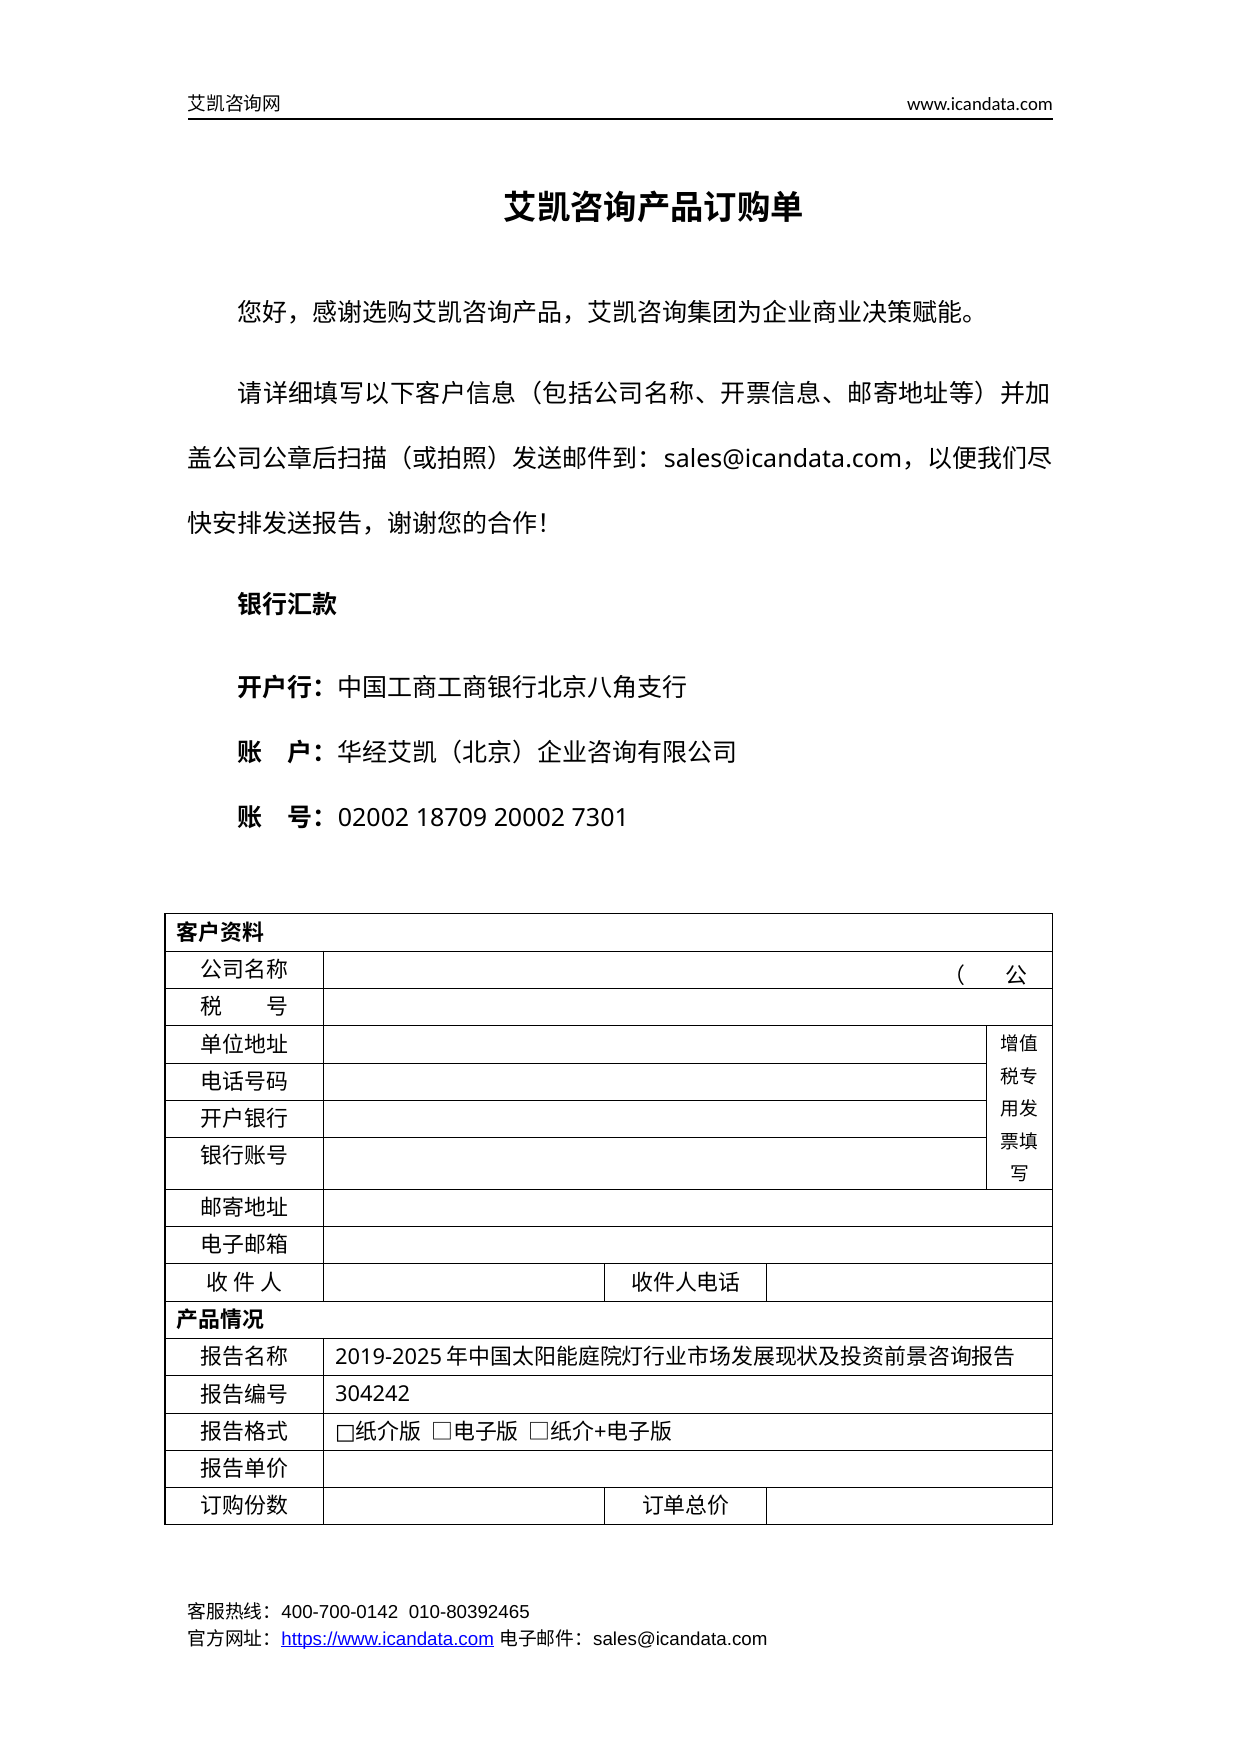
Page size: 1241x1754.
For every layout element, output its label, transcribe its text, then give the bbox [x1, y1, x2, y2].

table_cell 产品情况 [166, 1302, 1052, 1338]
table_cell 收 件 人 [166, 1264, 323, 1301]
table_cell [324, 1026, 986, 1062]
table_cell 公司名称 [166, 952, 323, 988]
table_cell [324, 1190, 1052, 1226]
table_cell 银行账号 [166, 1138, 323, 1189]
text 您好，感谢选购艾凯咨询产品，艾凯咨询集团为企业商业决策赋能。 [187, 278, 1053, 343]
table_cell [324, 1138, 986, 1189]
table_cell 报告格式 [166, 1414, 323, 1450]
table_cell [767, 1264, 1052, 1301]
table_cell [324, 1451, 1052, 1487]
table_cell [324, 1101, 986, 1137]
text 开户行：中国工商工商银行北京八角支行 [187, 653, 1053, 718]
table_cell 电子邮箱 [166, 1227, 323, 1263]
table_cell [324, 1064, 986, 1100]
table_cell [324, 1488, 604, 1524]
table_cell 电话号码 [166, 1064, 323, 1100]
table_cell □纸介版 □电子版 □纸介+电子版 [324, 1414, 1052, 1450]
table_cell 订购份数 [166, 1488, 323, 1524]
table_cell 报告编号 [166, 1376, 323, 1412]
table_cell 开户银行 [166, 1101, 323, 1137]
table_cell 邮寄地址 [166, 1190, 323, 1226]
table_cell 报告名称 [166, 1339, 323, 1375]
table_cell [324, 1227, 1052, 1263]
table_cell 订单总价 [605, 1488, 766, 1524]
table_cell 单位地址 [166, 1026, 323, 1062]
table_cell 税 号 [166, 989, 323, 1025]
table_cell 报告单价 [166, 1451, 323, 1487]
table_cell [324, 989, 1052, 1025]
table_cell 增值税专用发票填写 [987, 1026, 1052, 1189]
text 账 户：华经艾凯（北京）企业咨询有限公司 [187, 718, 1053, 783]
text 账 号：02002 18709 20002 7301 [187, 783, 1053, 848]
table_cell 收件人电话 [605, 1264, 766, 1301]
text 请详细填写以下客户信息（包括公司名称、开票信息、邮寄地址等）并加盖公司公章后扫描（或拍照）发送邮件到：sales@icandata.com，以便我们尽快安排发送报告，谢谢您的合作！ [187, 359, 1053, 554]
text 艾凯咨询产品订购单 [187, 172, 1053, 237]
table_cell 304242 [324, 1376, 1052, 1412]
table_cell 2019-2025年中国太阳能庭院灯行业市场发展现状及投资前景咨询报告 [324, 1339, 1052, 1375]
table_cell [767, 1488, 1052, 1524]
table_header 客户资料 [166, 914, 1052, 951]
table_cell [324, 1264, 604, 1301]
text 银行汇款 [187, 570, 1053, 635]
table_cell [324, 952, 1052, 988]
